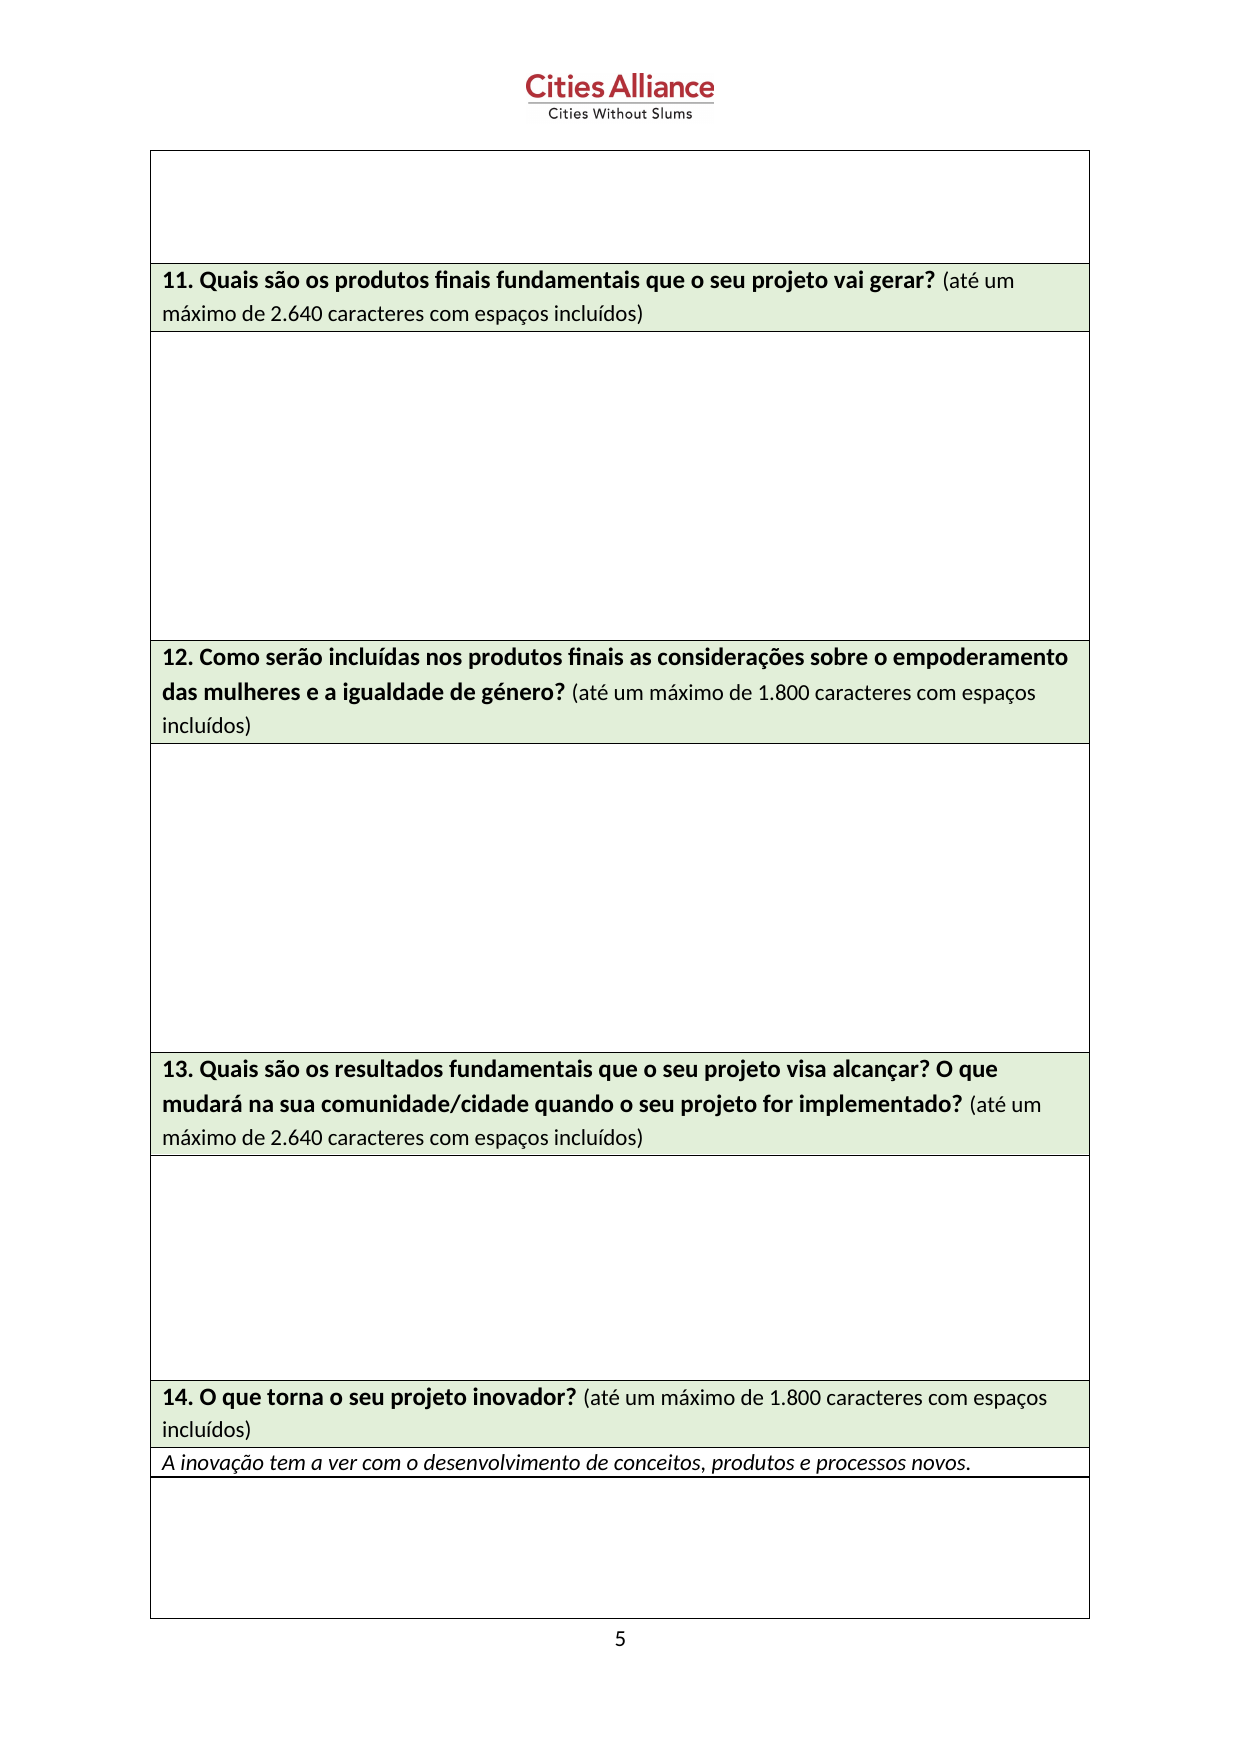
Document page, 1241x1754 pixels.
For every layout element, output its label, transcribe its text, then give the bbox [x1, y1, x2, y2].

table_cell A inovação tem a ver com o desenvolvimento de conceitos, produtos e processos novos. [151, 1448, 1089, 1476]
table_cell [151, 151, 1089, 263]
table_cell 12. Como serão incluídas nos produtos finais as considerações sobre o empoderamento das mulheres e a igualdade de género? (até um máximo de 1.800 caracteres com espaços incluídos) [151, 641, 1089, 743]
table_cell [151, 1478, 1089, 1617]
table_cell 14. O que torna o seu projeto inovador? (até um máximo de 1.800 caracteres com espaços incluídos) [151, 1381, 1089, 1447]
table_cell [151, 744, 1089, 1052]
table_cell 11. Quais são os produtos finais fundamentais que o seu projeto vai gerar? (até um máximo de 2.640 caracteres com espaços incluídos) [151, 264, 1089, 331]
picture [526, 73, 714, 124]
table_cell 13. Quais são os resultados fundamentais que o seu projeto visa alcançar? O que mudará na sua comunidade/cidade quando o seu projeto for implementado? (até um máximo de 2.640 caracteres com espaços incluídos) [151, 1053, 1089, 1154]
table_cell [151, 1156, 1089, 1380]
table_cell [151, 332, 1089, 640]
